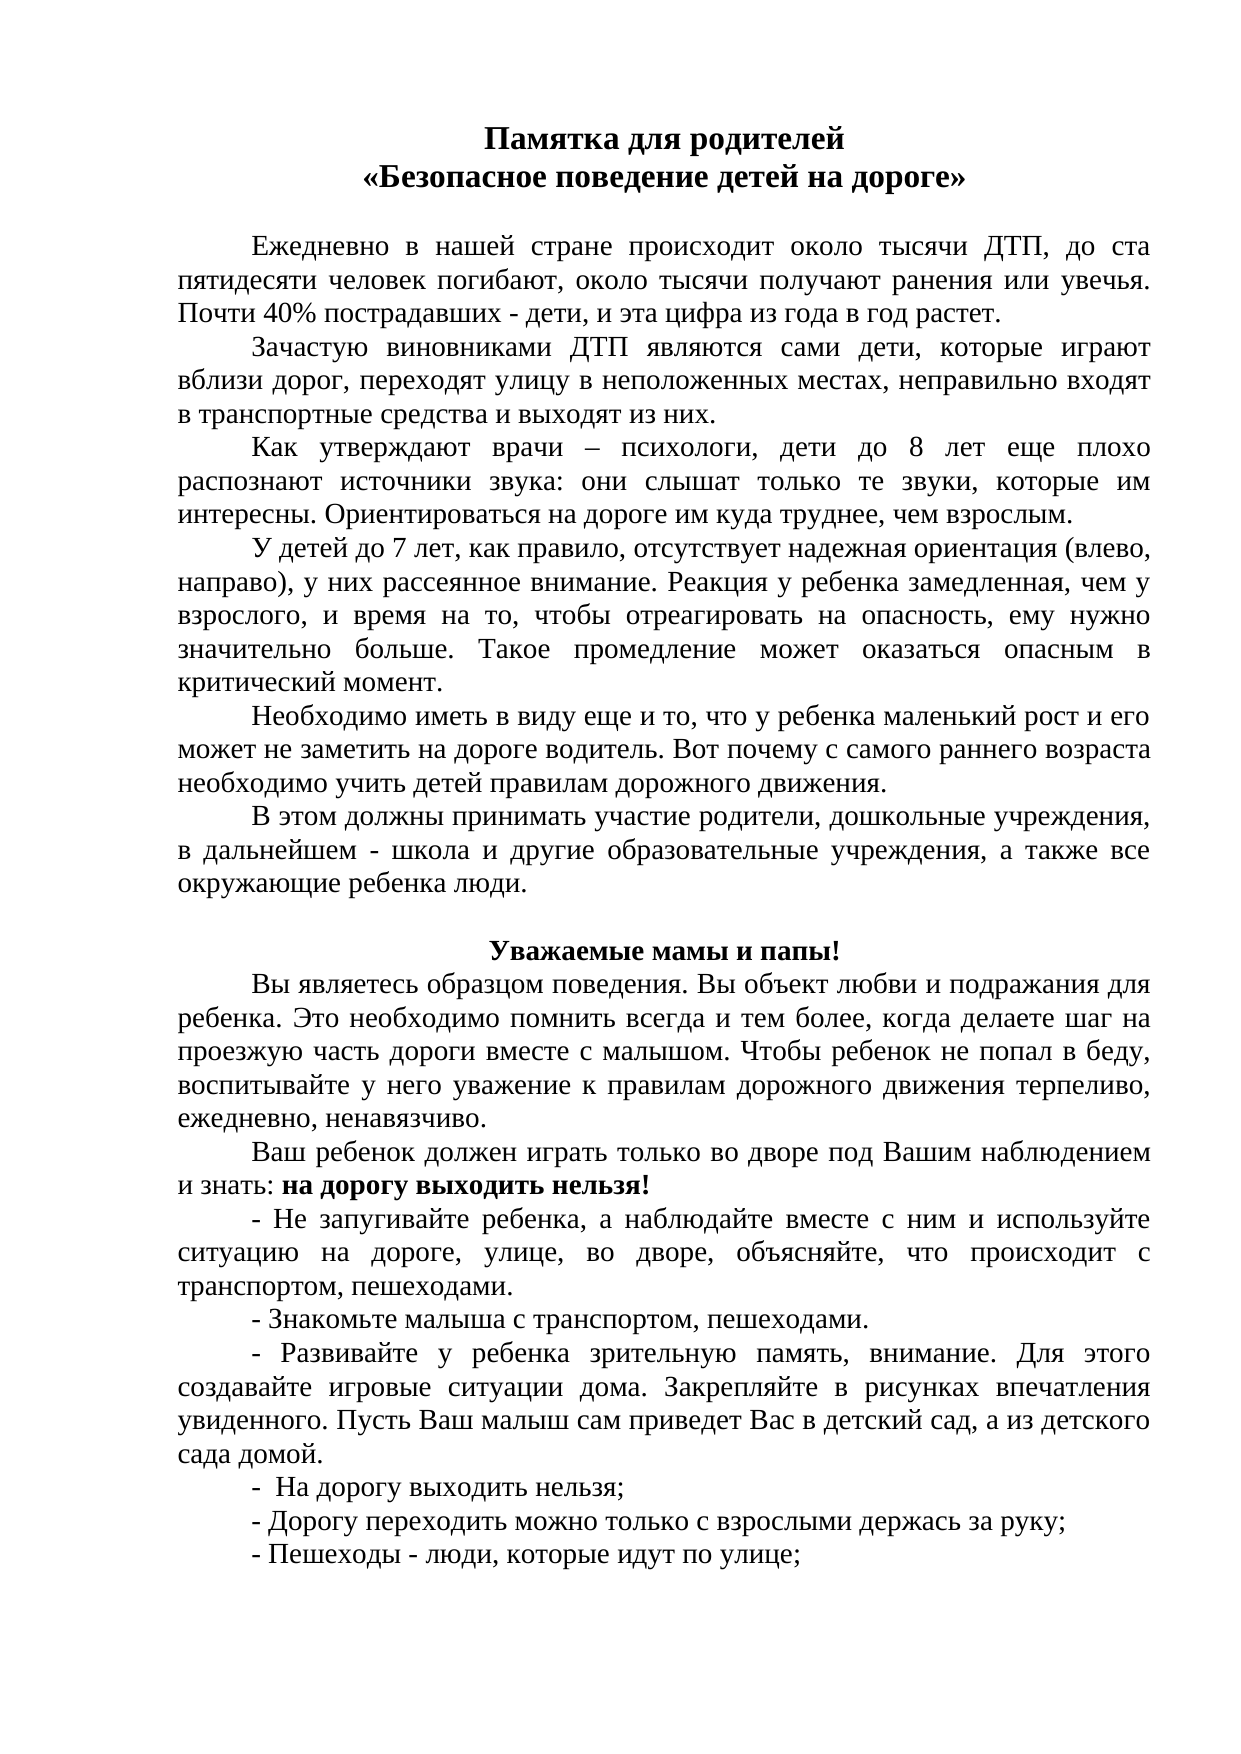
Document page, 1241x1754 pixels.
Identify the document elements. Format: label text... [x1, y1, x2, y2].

text - Развивайте у ребенка зрительную память, внимание. Для этого создавайте игровые ситуации дома. Закрепляйте в рисунках впечатления увиденного. Пусть Ваш малыш сам приведет Вас в детский сад, а из детского сада домой. [177, 1335, 1152, 1469]
text Ежедневно в нашей стране происходит около тысячи ДТП, до ста пятидесяти человек погибают, около тысячи получают ранения или увечья. Почти 40% пострадавших - дети, и эта цифра из года в год растет. [177, 228, 1152, 329]
text У детей до 7 лет, как правило, отсутствует надежная ориентация (влево, направо), у них рассеянное внимание. Реакция у ребенка замедленная, чем у взрослого, и время на то, чтобы отреагировать на опасность, ему нужно значительно больше. Такое промедление может оказаться опасным в критический момент. [177, 530, 1152, 698]
text Зачастую виновниками ДТП являются сами дети, которые играют вблизи дорог, переходят улицу в неположенных местах, неправильно входят в транспортные средства и выходят из них. [177, 329, 1152, 429]
text Памятка для родителей [177, 118, 1152, 156]
text Вы являетесь образцом поведения. Вы объект любви и подражания для ребенка. Это необходимо помнить всегда и тем более, когда делаете шаг на проезжую часть дороги вместе с малышом. Чтобы ребенок не попал в беду, воспитывайте у него уважение к правилам дорожного движения терпеливо, ежедневно, ненавязчиво. [177, 966, 1152, 1134]
text - Дорогу переходить можно только с взрослыми держась за руку; [177, 1503, 1152, 1536]
text - На дорогу выходить нельзя; [177, 1469, 1152, 1503]
text Уважаемые мамы и папы! [177, 933, 1152, 966]
text В этом должны принимать участие родители, дошкольные учреждения, в дальнейшем - школа и другие образовательные учреждения, а также все окружающие ребенка люди. [177, 798, 1152, 899]
text Ваш ребенок должен играть только во дворе под Вашим наблюдением и знать: на дорогу выходить нельзя! [177, 1134, 1152, 1201]
text - Пешеходы - люди, которые идут по улице; [177, 1536, 1152, 1570]
text «Безопасное поведение детей на дороге» [177, 156, 1152, 195]
text - Не запугивайте ребенка, а наблюдайте вместе с ним и используйте ситуацию на дороге, улице, во дворе, объясняйте, что происходит с транспортом, пешеходами. [177, 1201, 1152, 1302]
text - Знакомьте малыша с транспортом, пешеходами. [177, 1302, 1152, 1335]
text Как утверждают врачи – психологи, дети до 8 лет еще плохо распознают источники звука: они слышат только те звуки, которые им интересны. Ориентироваться на дороге им куда труднее, чем взрослым. [177, 429, 1152, 530]
text Необходимо иметь в виду еще и то, что у ребенка маленький рост и его может не заметить на дороге водитель. Вот почему с самого раннего возраста необходимо учить детей правилам дорожного движения. [177, 698, 1152, 798]
